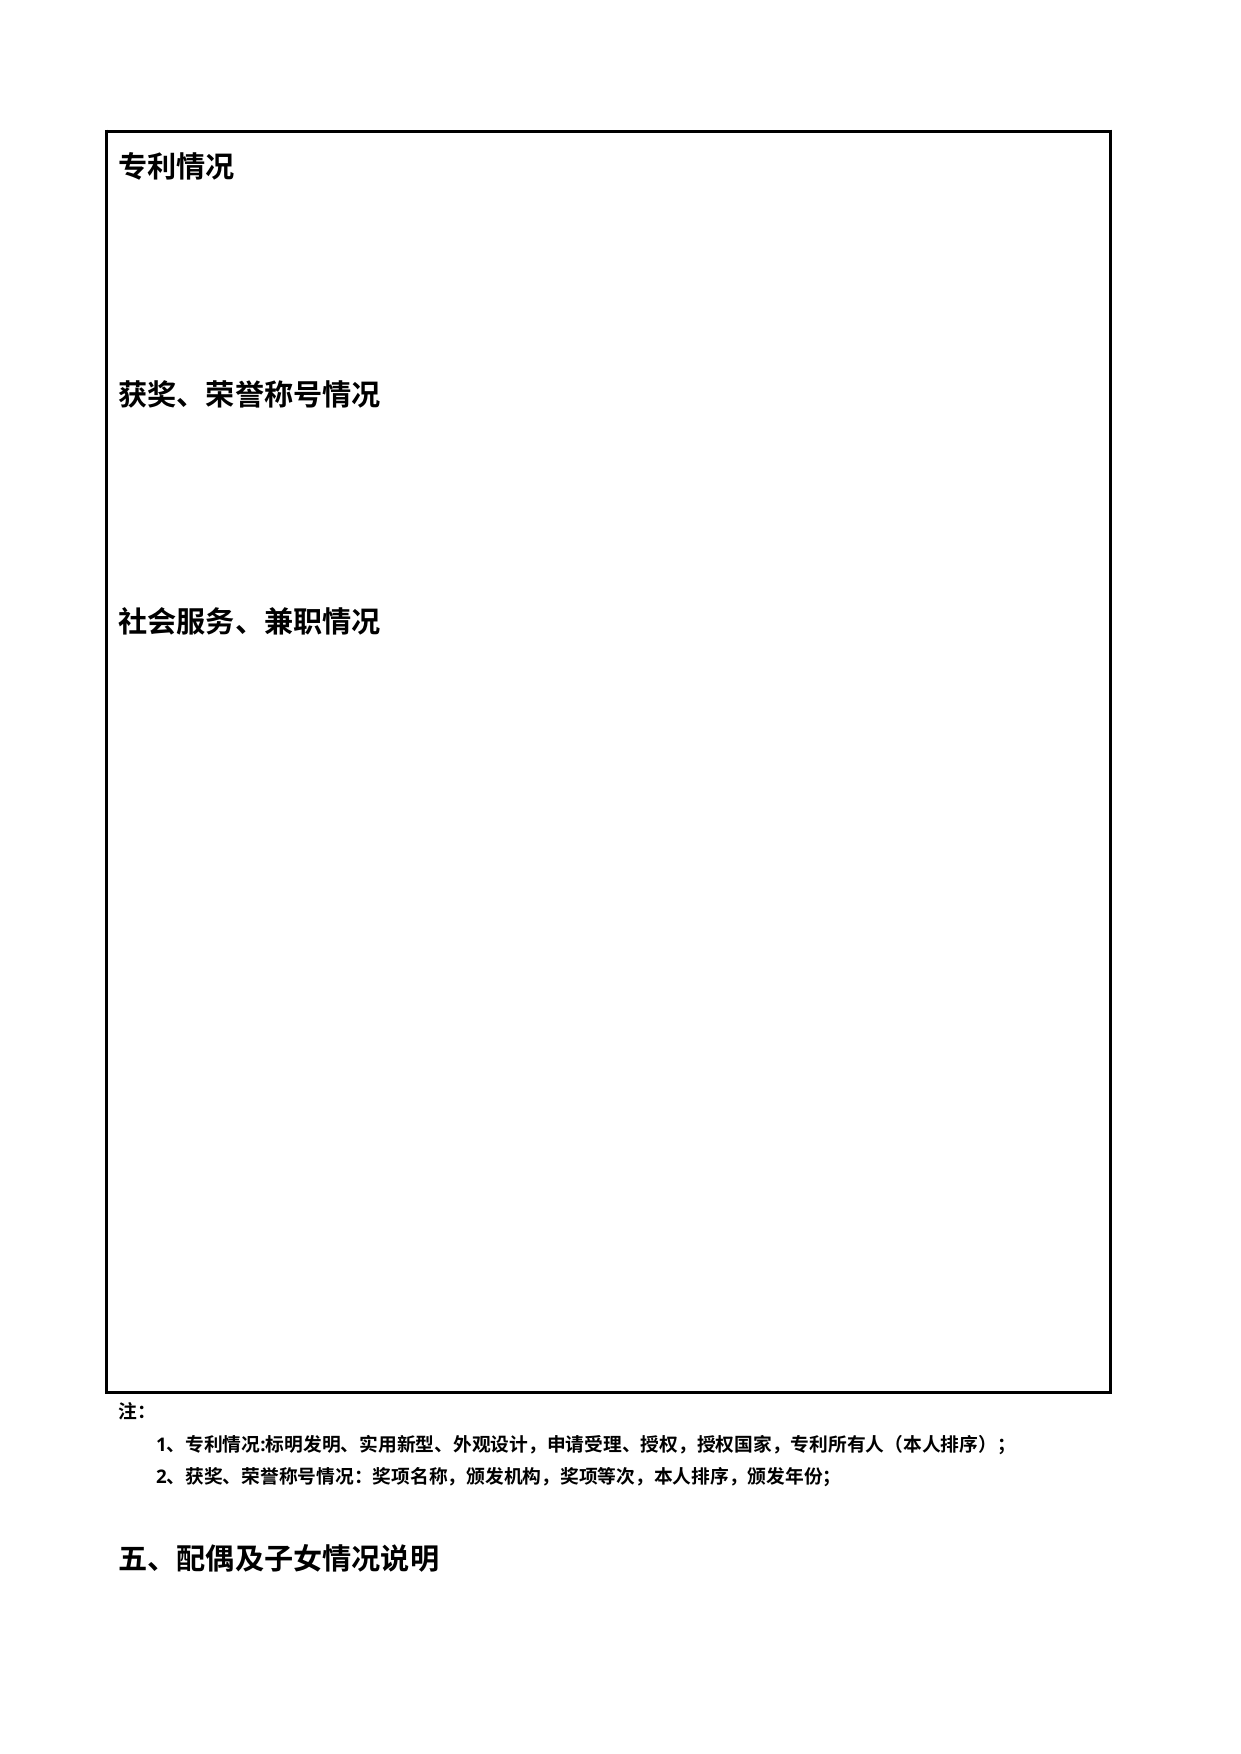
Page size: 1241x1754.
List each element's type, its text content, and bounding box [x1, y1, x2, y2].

text 五、配偶及子女情况说明 [118, 1524, 1122, 1589]
text 1、专利情况:标明发明、实用新型、外观设计，申请受理、授权，授权国家，专利所有人（本人排序）； [118, 1427, 1122, 1459]
table_header 专利情况 获奖、荣誉称号情况 社会服务、兼职情况 [108, 133, 1109, 1391]
text 2、获奖、荣誉称号情况：奖项名称，颁发机构，奖项等次，本人排序，颁发年份； [118, 1459, 1122, 1492]
text 注： [118, 1394, 1122, 1427]
